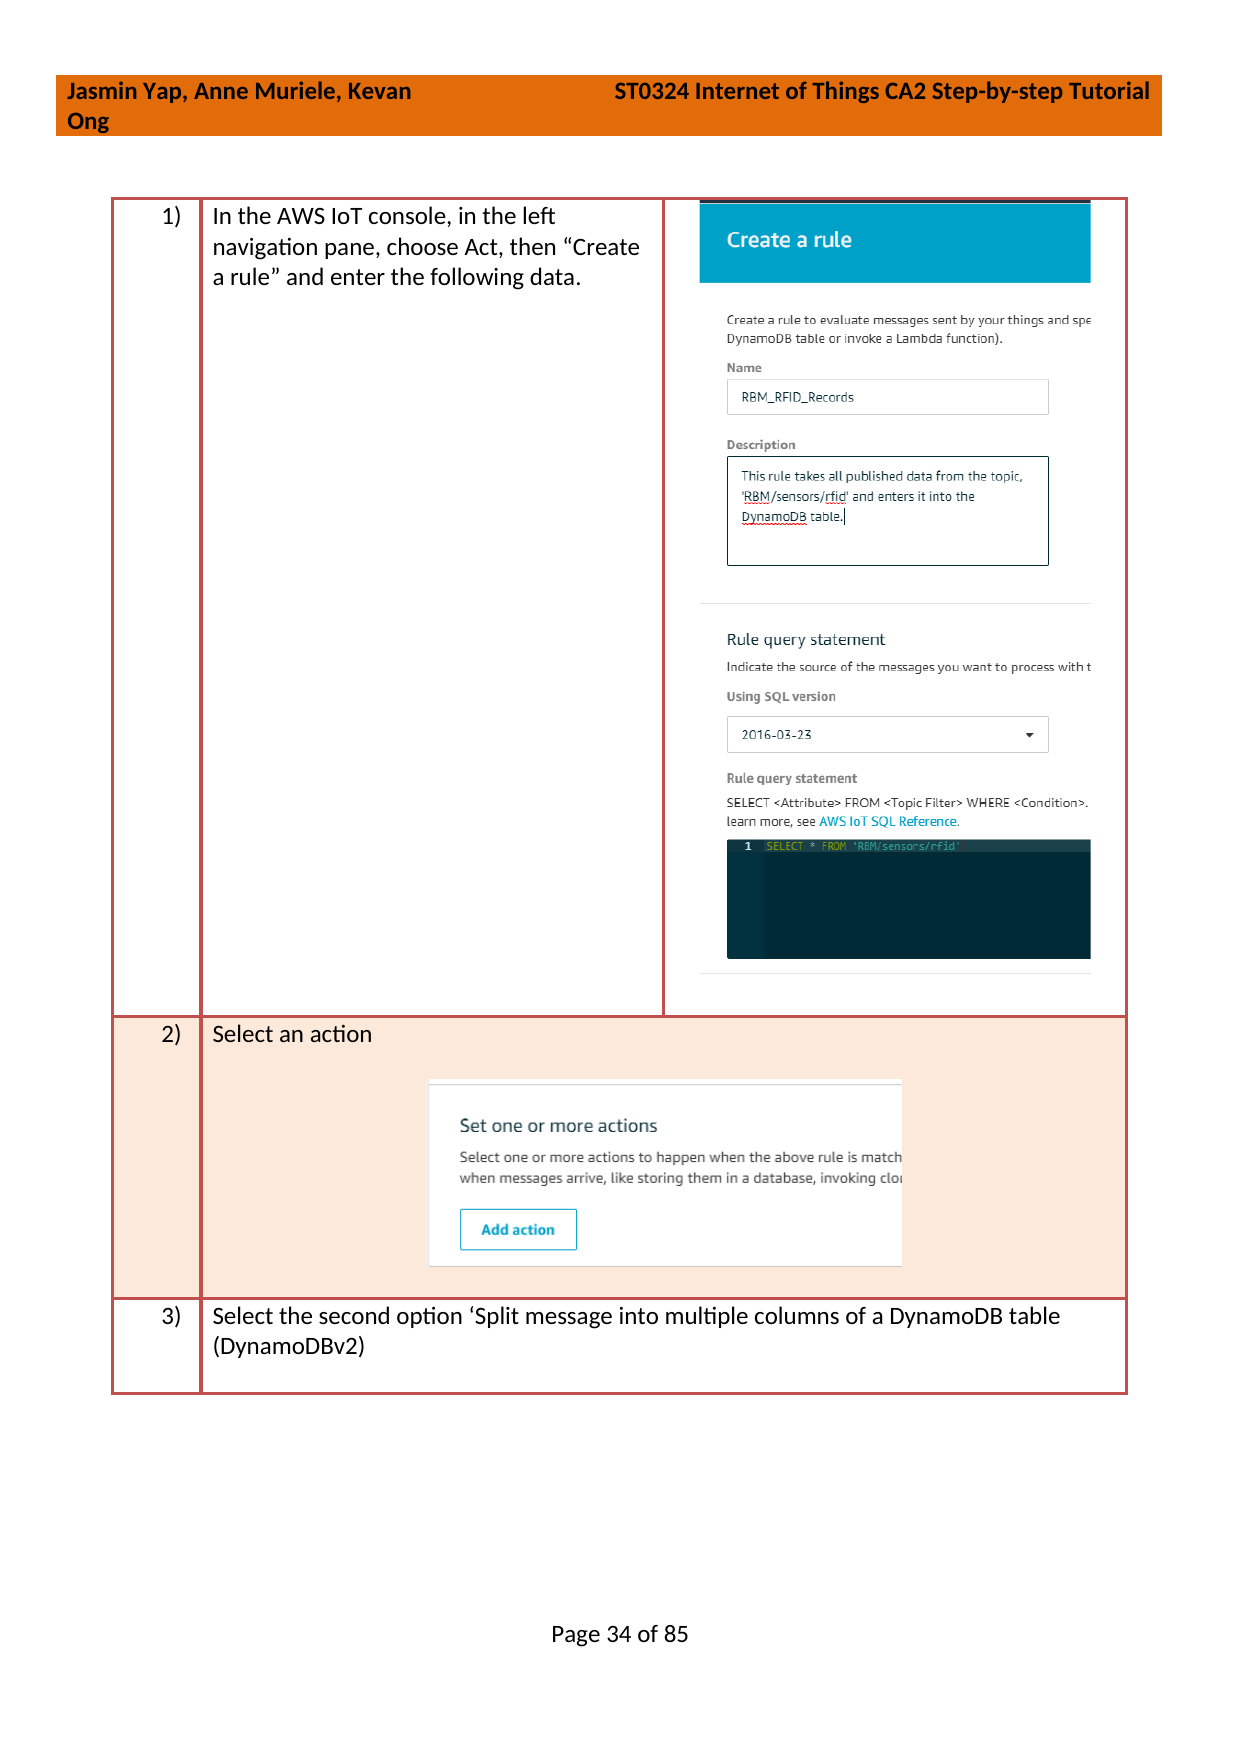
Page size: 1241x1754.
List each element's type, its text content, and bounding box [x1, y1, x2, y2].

table_cell Select an action [203, 1018, 1125, 1297]
table_header In the AWS IoT console, in the left navigation pane, choose Act, then “Create a rule” and enter the following data. [203, 200, 662, 1015]
table_header [665, 200, 1125, 1015]
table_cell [203, 1300, 1125, 1392]
picture [815, 236, 819, 246]
picture [800, 236, 806, 246]
picture [820, 236, 828, 247]
table_cell [114, 1018, 199, 1297]
picture [780, 236, 789, 246]
picture [699, 283, 1091, 985]
picture [425, 1079, 902, 1267]
picture [774, 234, 778, 247]
table_header [114, 200, 199, 1015]
table_cell [114, 1300, 199, 1392]
picture [749, 236, 758, 246]
picture [763, 236, 769, 246]
picture [842, 238, 851, 246]
